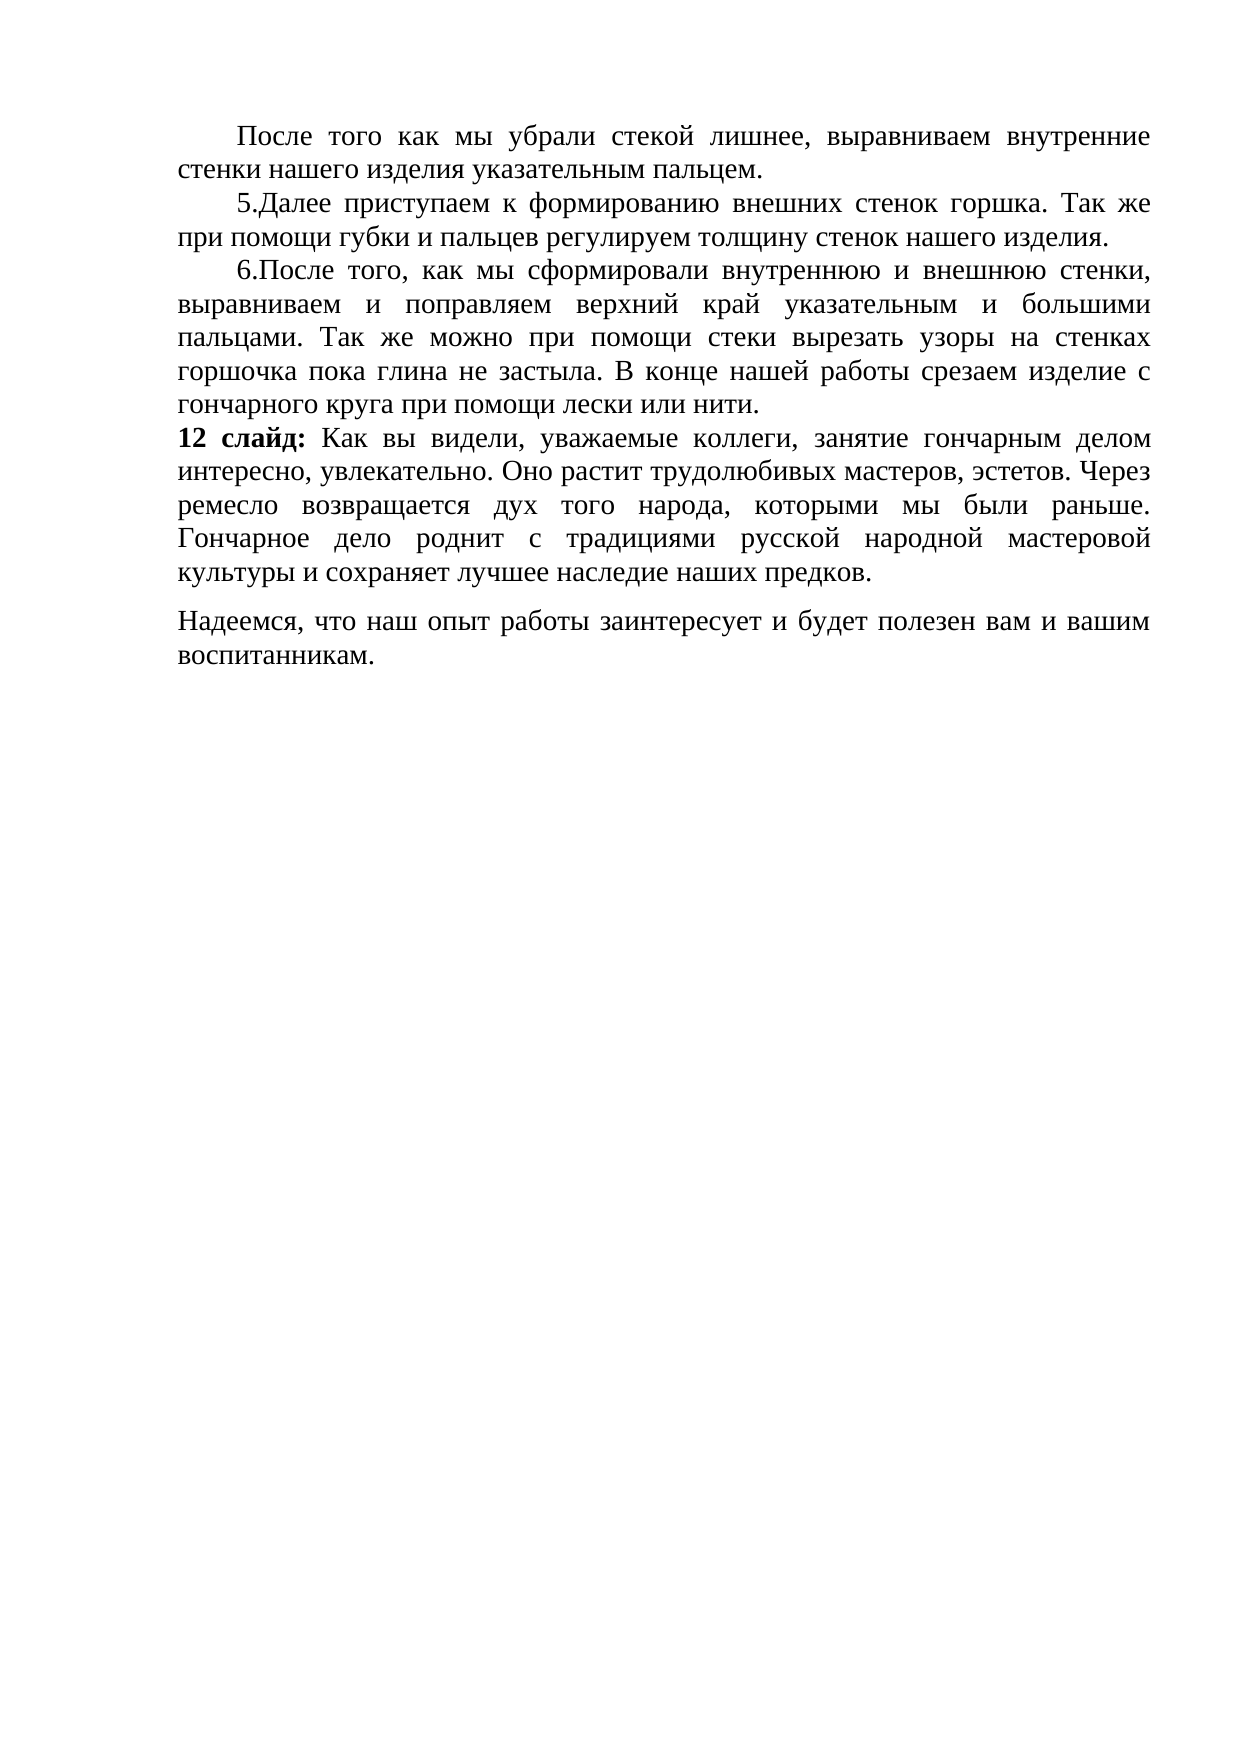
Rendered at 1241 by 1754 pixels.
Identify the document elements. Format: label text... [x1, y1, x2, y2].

text 6.После того, как мы сформировали внутреннюю и внешнюю стенки, выравниваем и поправляем верхний край указательным и большими пальцами. Так же можно при помощи стеки вырезать узоры на стенках горшочка пока глина не застыла. В конце нашей работы срезаем изделие с гончарного круга при помощи лески или нити. [177, 252, 1152, 420]
text После того как мы убрали стекой лишнее, выравниваем внутренние стенки нашего изделия указательным пальцем. [177, 118, 1152, 185]
text 12 слайд: Как вы видели, уважаемые коллеги, занятие гончарным делом интересно, увлекательно. Оно растит трудолюбивых мастеров, эстетов. Через ремесло возвращается дух того народа, которыми мы были раньше. Гончарное дело роднит с традициями русской народной мастеровой культуры и сохраняет лучшее наследие наших предков. [177, 420, 1152, 588]
text Надеемся, что наш опыт работы заинтересует и будет полезен вам и вашим воспитанникам. [177, 603, 1152, 670]
text 5.Далее приступаем к формированию внешних стенок горшка. Так же при помощи губки и пальцев регулируем толщину стенок нашего изделия. [177, 185, 1152, 252]
